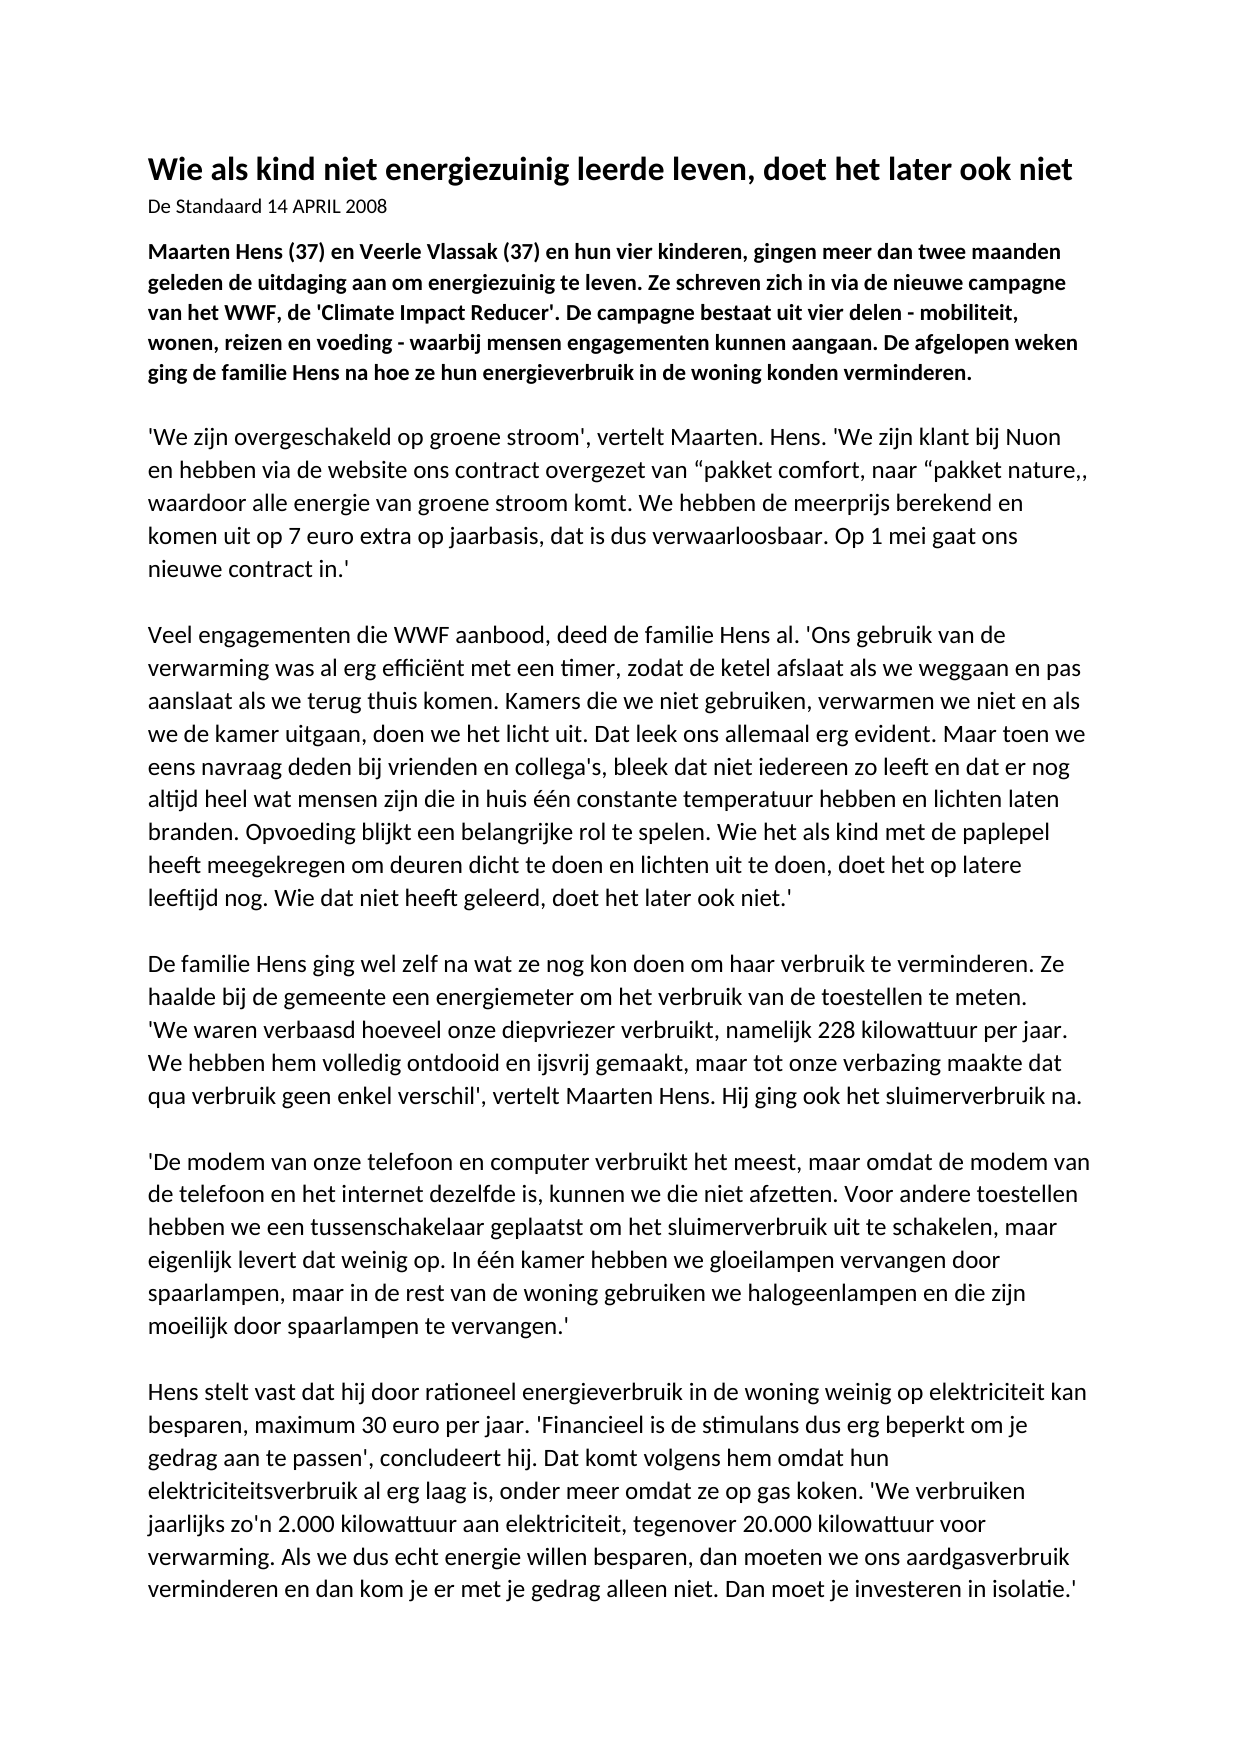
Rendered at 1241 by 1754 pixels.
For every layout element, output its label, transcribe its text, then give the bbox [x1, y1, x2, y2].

text Maarten Hens (37) en Veerle Vlassak (37) en hun vier kinderen, gingen meer dan twee maanden geleden de uitdaging aan om energiezuinig te leven. Ze schreven zich in via de nieuwe campagne van het WWF, de 'Climate Impact Reducer'. De campagne bestaat uit vier delen - mobiliteit, wonen, reizen en voeding - waarbij mensen engagementen kunnen aangaan. De afgelopen weken ging de familie Hens na hoe ze hun energieverbruik in de woning konden verminderen. 'We zijn overgeschakeld op groene stroom', vertelt Maarten. Hens. 'We zijn klant bij Nuon en hebben via de website ons contract overgezet van “pakket comfort, naar “pakket nature,, waardoor alle energie van groene stroom komt. We hebben de meerprijs berekend en komen uit op 7 euro extra op jaarbasis, dat is dus verwaarloosbaar. Op 1 mei gaat ons nieuwe contract in.' Veel engagementen die WWF aanbood, deed de familie Hens al. 'Ons gebruik van de verwarming was al erg efficiënt met een timer, zodat de ketel afslaat als we weggaan en pas aanslaat als we terug thuis komen. Kamers die we niet gebruiken, verwarmen we niet en als we de kamer uitgaan, doen we het licht uit. Dat leek ons allemaal erg evident. Maar toen we eens navraag deden bij vrienden en collega's, bleek dat niet iedereen zo leeft en dat er nog altijd heel wat mensen zijn die in huis één constante temperatuur hebben en lichten laten branden. Opvoeding blijkt een belangrijke rol te spelen. Wie het als kind met de paplepel heeft meegekregen om deuren dicht te doen en lichten uit te doen, doet het op latere leeftijd nog. Wie dat niet heeft geleerd, doet het later ook niet.' De familie Hens ging wel zelf na wat ze nog kon doen om haar verbruik te verminderen. Ze haalde bij de gemeente een energiemeter om het verbruik van de toestellen te meten. 'We waren verbaasd hoeveel onze diepvriezer verbruikt, namelijk 228 kilowattuur per jaar. We hebben hem volledig ontdooid en ijsvrij gemaakt, maar tot onze verbazing maakte dat qua verbruik geen enkel verschil', vertelt Maarten Hens. Hij ging ook het sluimerverbruik na. 'De modem van onze telefoon en computer verbruikt het meest, maar omdat de modem van de telefoon en het internet dezelfde is, kunnen we die niet afzetten. Voor andere toestellen hebben we een tussenschakelaar geplaatst om het sluimerverbruik uit te schakelen, maar eigenlijk levert dat weinig op. In één kamer hebben we gloeilampen vervangen door spaarlampen, maar in de rest van de woning gebruiken we halogeenlampen en die zijn moeilijk door spaarlampen te vervangen.' Hens stelt vast dat hij door rationeel energieverbruik in de woning weinig op elektriciteit kan besparen, maximum 30 euro per jaar. 'Financieel is de stimulans dus erg beperkt om je gedrag aan te passen', concludeert hij. Dat komt volgens hem omdat hun elektriciteitsverbruik al erg laag is, onder meer omdat ze op gas koken. 'We verbruiken jaarlijks zo'n 2.000 kilowattuur aan elektriciteit, tegenover 20.000 kilowattuur voor verwarming. Als we dus echt energie willen besparen, dan moeten we ons aardgasverbruik verminderen en dan kom je er met je gedrag alleen niet. Dan moet je investeren in isolatie.' [148, 237, 1093, 1604]
subtitle Wie als kind niet energiezuinig leerde leven, doet het later ook niet [148, 148, 1093, 188]
text De Standaard 14 APRIL 2008 [148, 193, 1093, 219]
